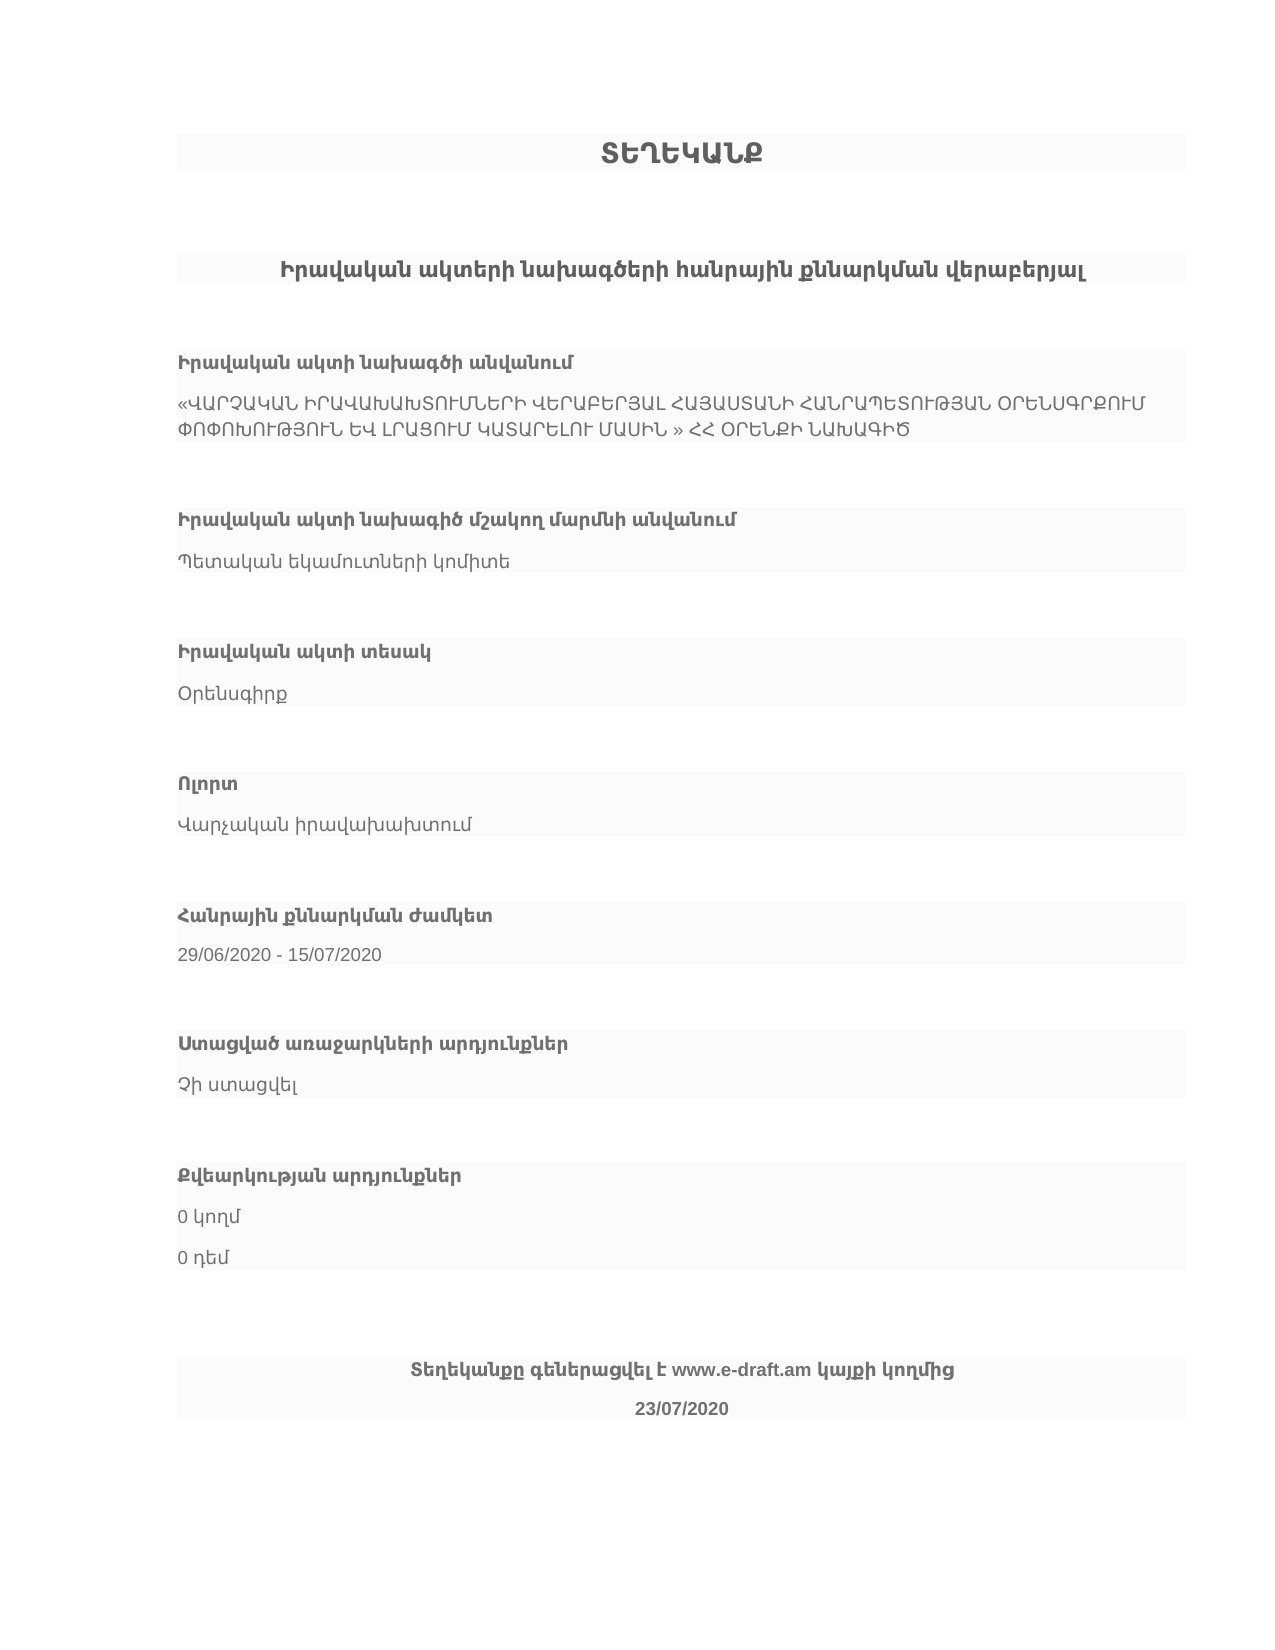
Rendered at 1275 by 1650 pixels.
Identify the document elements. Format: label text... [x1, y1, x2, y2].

text Իրավական ակտերի նախագծերի հանրային քննարկման վերաբերյալ [177, 253, 1186, 284]
text Իրավական ակտի նախագիծ մշակող մարմնի անվանում [177, 507, 1186, 532]
text Հանրային քննարկման ժամկետ [177, 902, 1186, 928]
text 0 դեմ [177, 1244, 1186, 1270]
text 0 կողմ [177, 1203, 1186, 1229]
text Պետական եկամուտների կոմիտե [177, 548, 1186, 573]
text Ոլորտ [177, 771, 1186, 796]
text Քվեարկության արդյունքներ [177, 1162, 1186, 1188]
text ՏԵՂԵԿԱՆՔ [177, 134, 1186, 172]
text 23/07/2020 [177, 1398, 1186, 1419]
text Տեղեկանքը գեներացվել է www.e-draft.am կայքի կողմից [177, 1357, 1186, 1382]
text Իրավական ակտի տեսակ [177, 639, 1186, 664]
text Վարչական իրավախախտում [177, 812, 1186, 837]
text Ստացված առաջարկների արդյունքներ [177, 1030, 1186, 1056]
text 29/06/2020 - 15/07/2020 [177, 943, 1186, 965]
text Չի ստացվել [177, 1071, 1186, 1097]
text «ՎԱՐՉԱԿԱՆ ԻՐԱՎԱԽԱԽՏՈՒՄՆԵՐԻ ՎԵՐԱԲԵՐՅԱԼ ՀԱՅԱՍՏԱՆԻ ՀԱՆՐԱՊԵՏՈՒԹՅԱՆ ՕՐԵՆՍԳՐՔՈՒՄ ՓՈՓՈԽՈՒԹՅՈՒՆ ԵՎ ԼՐԱՑՈՒՄ ԿԱՏԱՐԵԼՈՒ ՄԱՍԻՆ » ՀՀ ՕՐԵՆՔԻ ՆԱԽԱԳԻԾ [177, 391, 1186, 442]
text Օրենսգիրք [177, 680, 1186, 705]
text Իրավական ակտի նախագծի անվանում [177, 349, 1186, 375]
